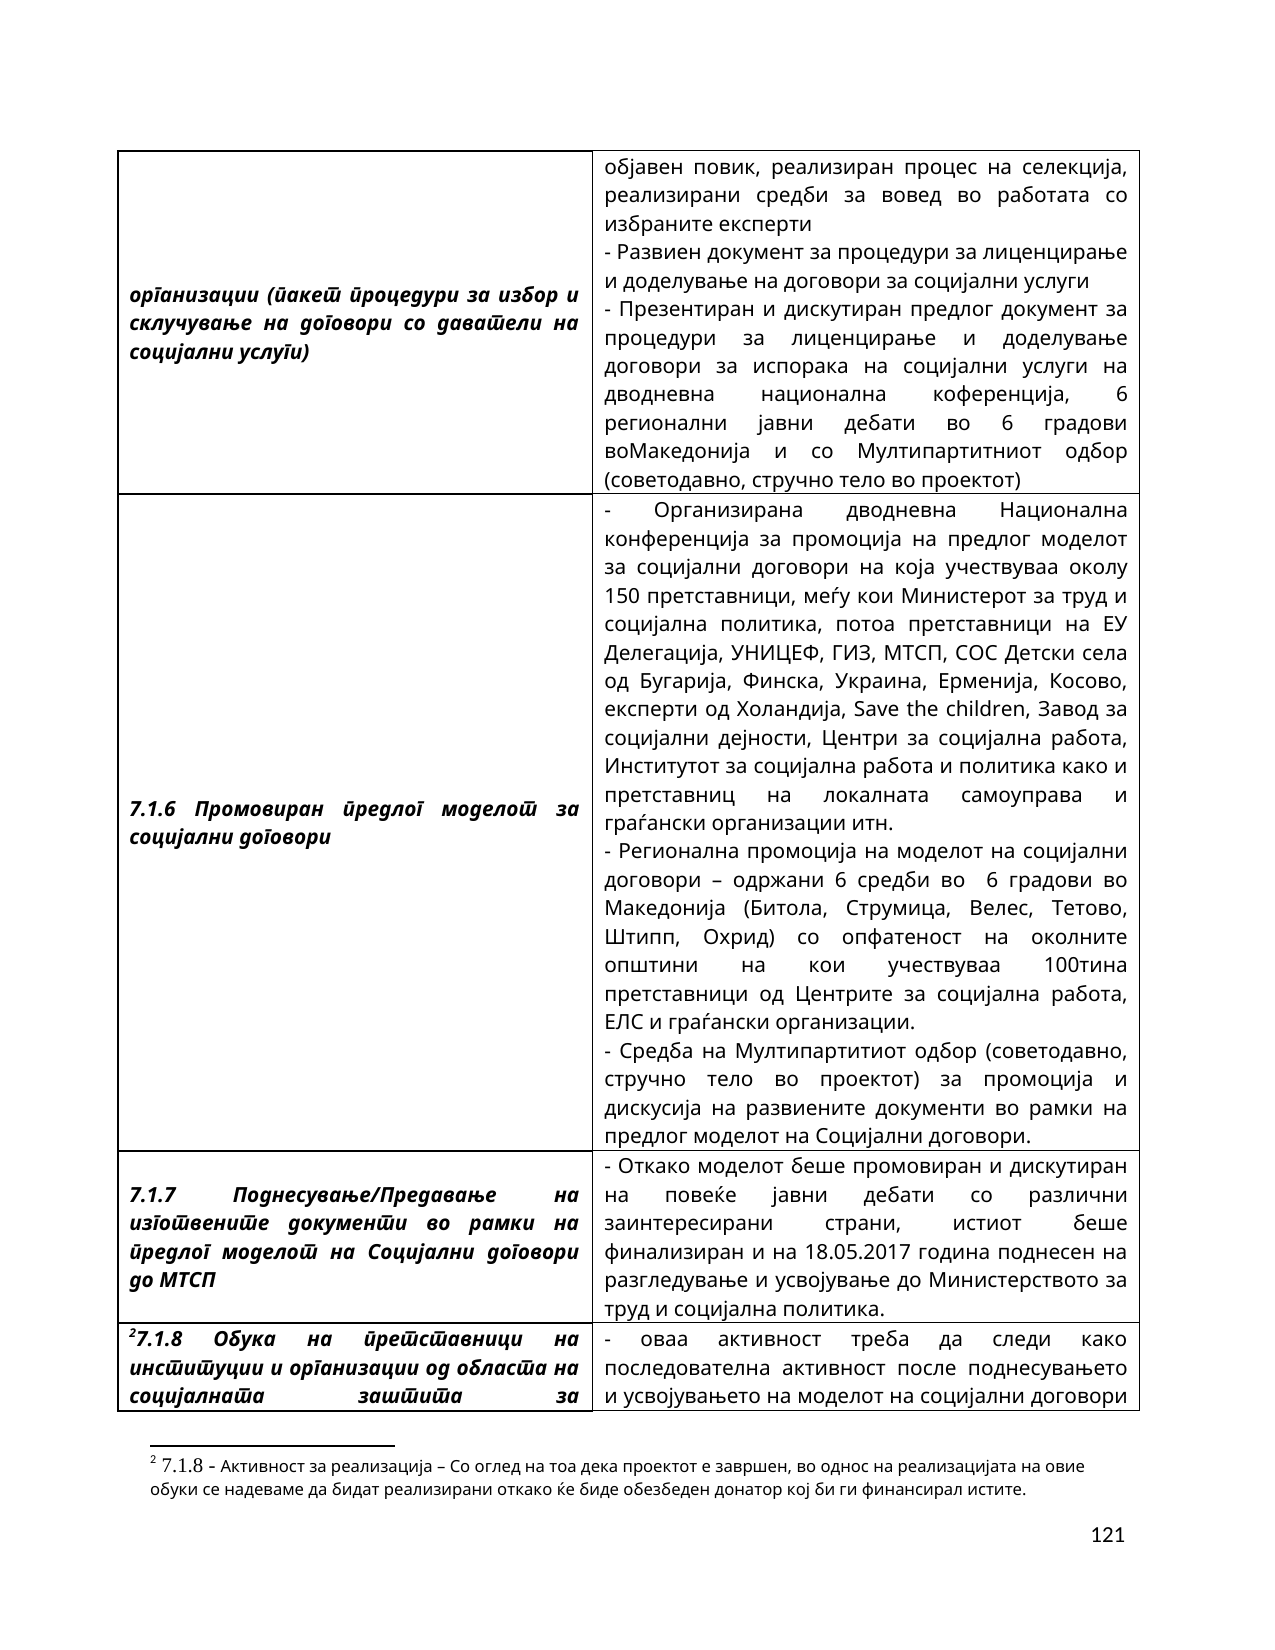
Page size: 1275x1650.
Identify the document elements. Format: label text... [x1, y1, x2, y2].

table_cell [119, 152, 592, 493]
table_cell 7.1.6 Промовиран предлог моделот за социјални договори [119, 495, 592, 1149]
table_cell 7.1.7 Поднесување/Предавање на изготвените документи во рамки на предлог моделот на Социјални договори до МТСП [119, 1152, 592, 1322]
table_cell - Организирана дводневна Национална конференција за промоција на предлог моделот за социјални договори на која учествуваа околу 150 претставници, меѓу кои Министерот за труд и социјална политика, потоа претставници на ЕУ Делегација, УНИЦЕФ, ГИЗ, МТСП, СОС Детски села од Бугарија, Финска, Украина, Ерменија, Косово, експерти од Холандија, Save the children, Завод за социјални дејности, Центри за социјална работа, Институтот за социјална работа и политика како и претставниц на локалната самоуправа и граѓански организации итн. - Регионална промоција на моделот на социјални договори – одржани 6 средби во 6 градови во Македонија (Битола, Струмица, Велес, Тетово, Штипп, Охрид) со опфатеност на околните општини на кои учествуваа 100тина претставници од Центрите за социјална работа, ЕЛС и граѓански организации. - Средба на Мултипартитиот одбор (советодавно, стручно тело во проектот) за промоција и дискусија на развиените документи во рамки на предлог моделот на Социјални договори. [593, 494, 1139, 1149]
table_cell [593, 1323, 1139, 1409]
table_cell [119, 1324, 592, 1409]
table_cell - Откако моделот беше промовиран и дискутиран на повеќе јавни дебати со различни заинтересирани страни, истиот беше финализиран и на 18.05.2017 година поднесен на разгледување и усвојување до Министерството за труд и социјална политика. [593, 1151, 1139, 1322]
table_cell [593, 151, 1139, 493]
